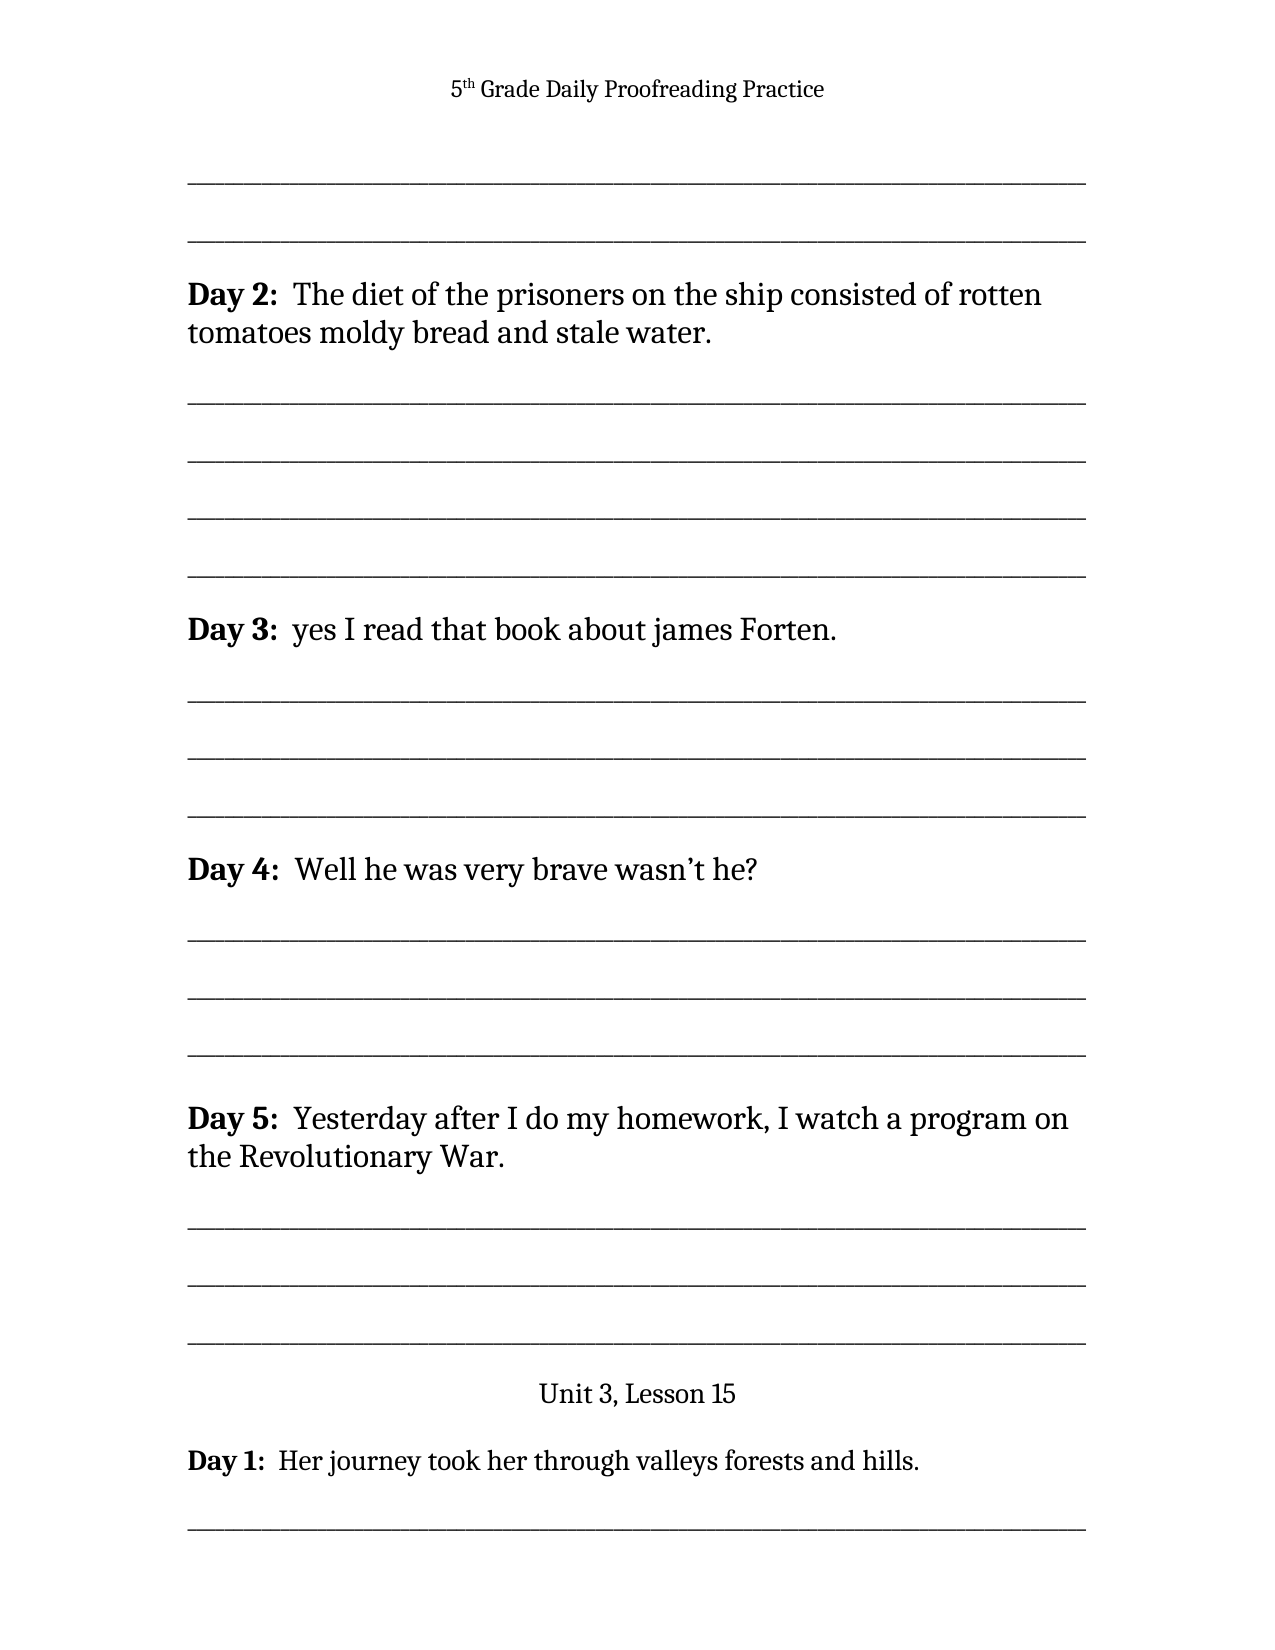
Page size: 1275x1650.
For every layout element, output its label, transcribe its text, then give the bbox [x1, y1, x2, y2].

text _________________________________________________________________________________________________ [187, 438, 1087, 467]
text Day 3: yes I read that book about james Forten. [187, 610, 1087, 649]
text Day 2: The diet of the prisoners on the ship consisted of rotten tomatoes moldy bread and stale water. [187, 275, 1087, 352]
text Day 1: Her journey took her through valleys forests and hills. [187, 1444, 1087, 1478]
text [187, 217, 1087, 246]
text _________________________________________________________________________________________________ [187, 1262, 1087, 1291]
text Day 4: Well he was very brave wasn’t he? [187, 850, 1087, 888]
text _________________________________________________________________________________________________ [187, 1204, 1087, 1233]
text _________________________________________________________________________________________________ [187, 735, 1087, 764]
text _________________________________________________________________________________________________ [187, 917, 1087, 946]
text _________________________________________________________________________________________________ [187, 1319, 1087, 1348]
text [187, 160, 1087, 189]
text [187, 1506, 1087, 1535]
text Day 5: Yesterday after I do my homework, I watch a program on the Revolutionary War. [187, 1099, 1087, 1176]
text _________________________________________________________________________________________________ [187, 1032, 1087, 1061]
text _________________________________________________________________________________________________ [187, 974, 1087, 1003]
text _________________________________________________________________________________________________ [187, 380, 1087, 409]
text _________________________________________________________________________________________________ [187, 792, 1087, 821]
text Unit 3, Lesson 15 [187, 1377, 1087, 1411]
text _________________________________________________________________________________________________ [187, 677, 1087, 706]
text _________________________________________________________________________________________________ [187, 495, 1087, 524]
text _________________________________________________________________________________________________ [187, 553, 1087, 582]
